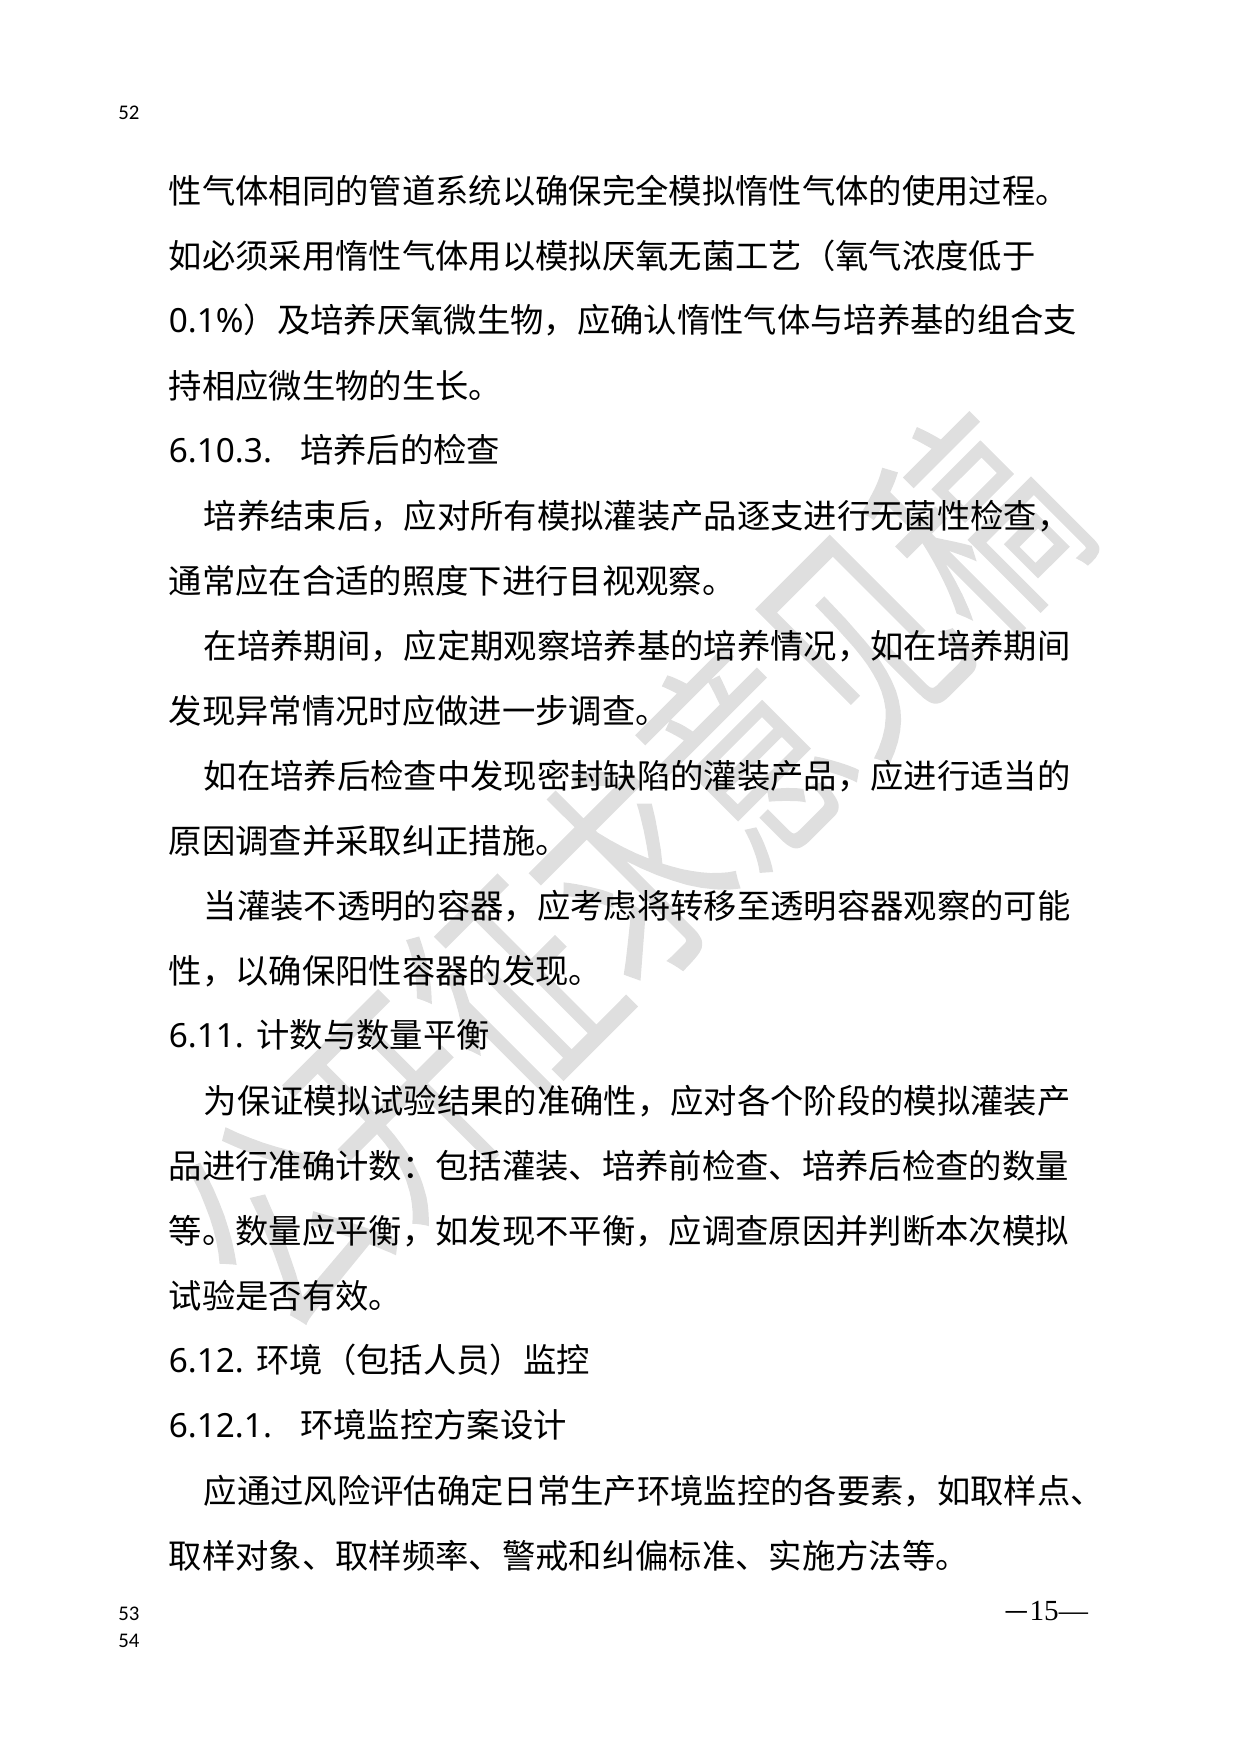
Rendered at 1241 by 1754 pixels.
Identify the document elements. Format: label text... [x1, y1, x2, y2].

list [169, 156, 1087, 416]
text 培养结束后，应对所有模拟灌装产品逐支进行无菌性检查，通常应在合适的照度下进行目视观察。 [169, 481, 1087, 611]
text 如在培养后检查中发现密封缺陷的灌装产品，应进行适当的原因调查并采取纠正措施。 [169, 741, 1087, 871]
text 当灌装不透明的容器，应考虑将转移至透明容器观察的可能性，以确保阳性容器的发现。 [169, 871, 1087, 1001]
text 在培养期间，应定期观察培养基的培养情况，如在培养期间发现异常情况时应做进一步调查。 [169, 611, 1087, 741]
text 为保证模拟试验结果的准确性，应对各个阶段的模拟灌装产品进行准确计数：包括灌装、培养前检查、培养后检查的数量等。数量应平衡，如发现不平衡，应调查原因并判断本次模拟试验是否有效。 [169, 1066, 1087, 1326]
list 培养后的检查 [169, 416, 1087, 481]
list 环境（包括人员）监控 [169, 1326, 1087, 1391]
list 环境监控方案设计 [169, 1391, 1087, 1456]
list 计数与数量平衡 [169, 1001, 1087, 1066]
text 应通过风险评估确定日常生产环境监控的各要素，如取样点、取样对象、取样频率、警戒和纠偏标准、实施方法等。 [169, 1456, 1087, 1586]
